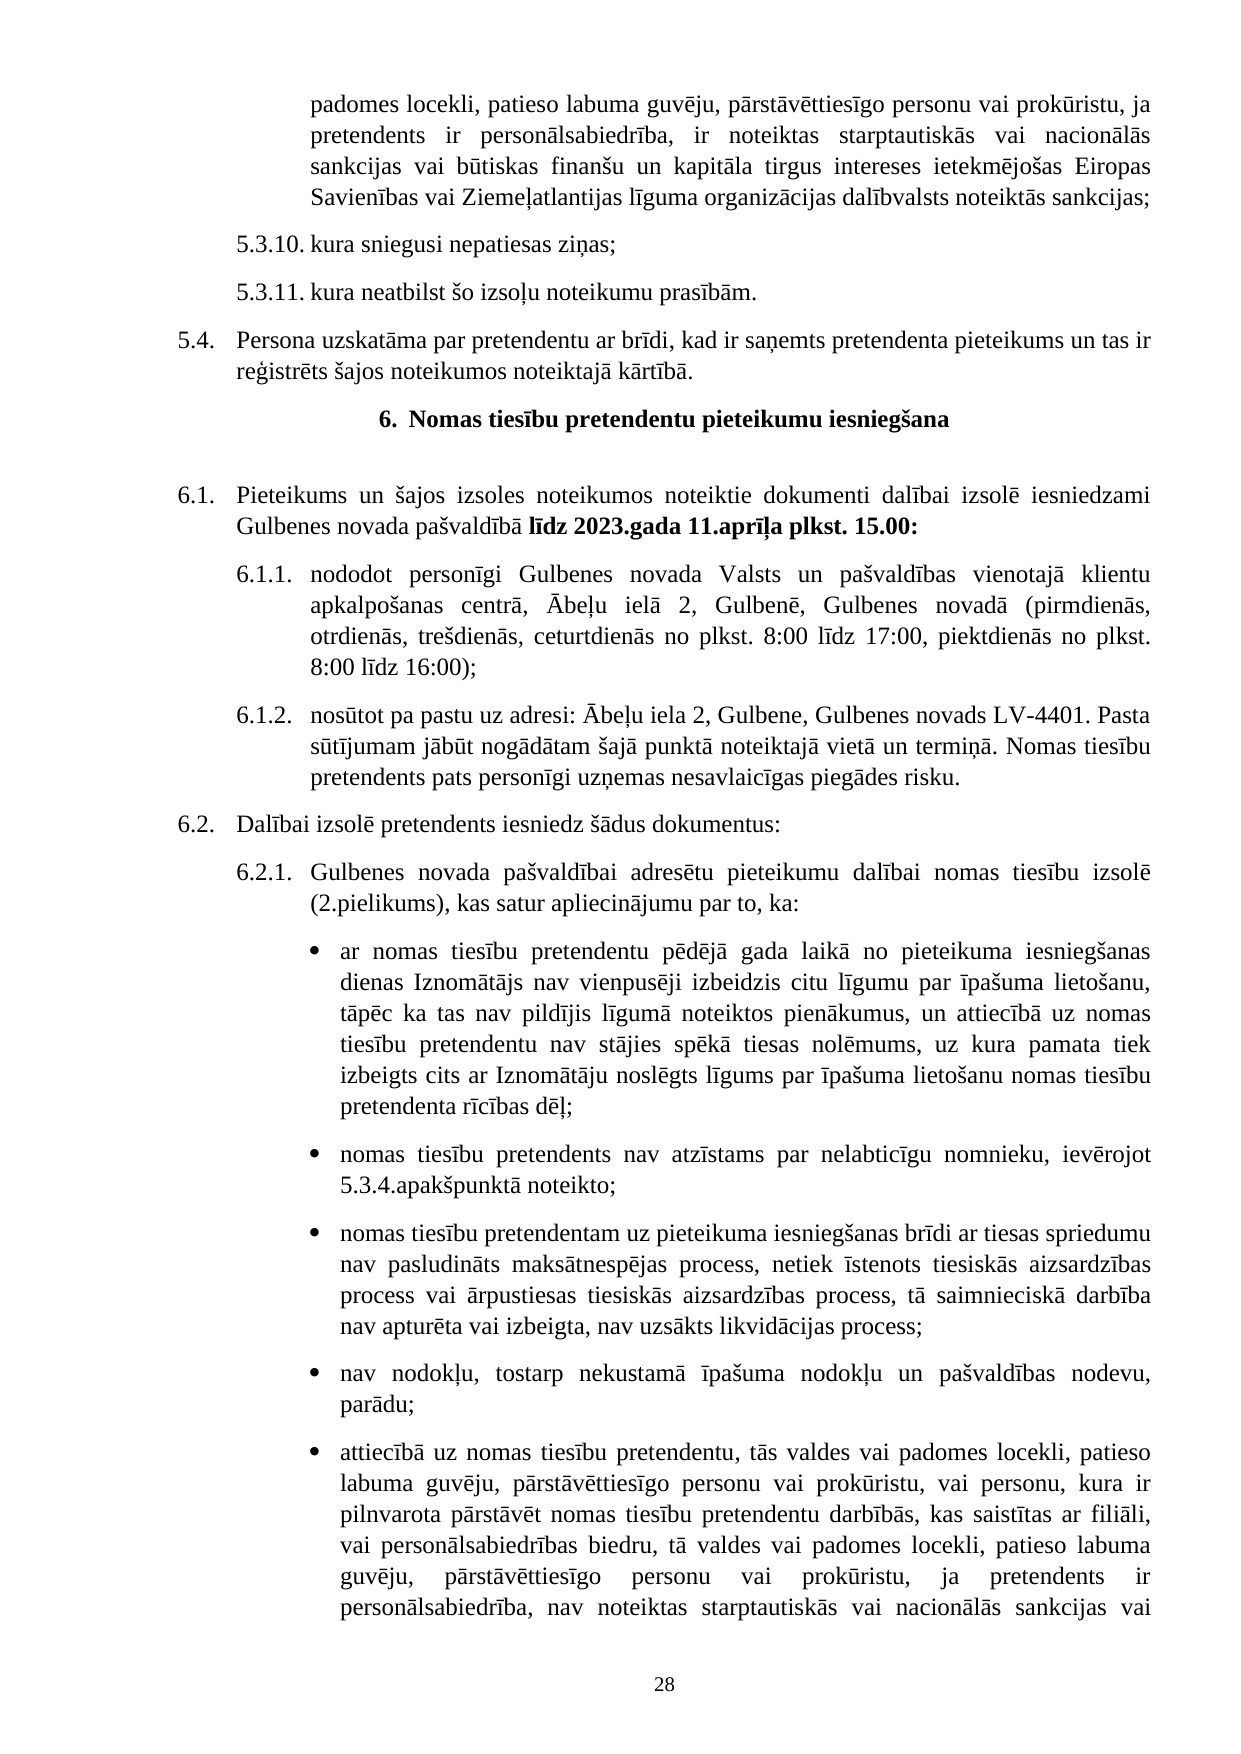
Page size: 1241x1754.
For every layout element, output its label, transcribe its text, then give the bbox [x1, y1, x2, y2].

list nav nodokļu, tostarp nekustamā īpašuma nodokļu un pašvaldības nodevu, parādu; [310, 1358, 1152, 1418]
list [236, 89, 1152, 211]
list nosūtot pa pastu uz adresi: Ābeļu iela 2, Gulbene, Gulbenes novads LV-4401. Pasta sūtījumam jābūt nogādātam šajā punktā noteiktajā vietā un termiņā. Nomas tiesību pretendents pats personīgi uzņemas nesavlaicīgas piegādes risku. [236, 700, 1152, 791]
list ar nomas tiesību pretendentu pēdējā gada laikā no pieteikuma iesniegšanas dienas Iznomātājs nav vienpusēji izbeidzis citu līgumu par īpašuma lietošanu, tāpēc ka tas nav pildījis līgumā noteiktos pienākumus, un attiecībā uz nomas tiesību pretendentu nav stājies spēkā tiesas nolēmums, uz kura pamata tiek izbeigts cits ar Iznomātāju noslēgts līgums par īpašuma lietošanu nomas tiesību pretendenta rīcības dēļ; [310, 936, 1152, 1120]
list kura sniegusi nepatiesas ziņas; [236, 229, 1152, 258]
list kura neatbilst šo izsoļu noteikumu prasībām. [236, 277, 1152, 306]
list nomas tiesību pretendents nav atzīstams par nelabticīgu nomnieku, ievērojot 5.3.4.apakšpunktā noteikto; [310, 1139, 1152, 1199]
list Nomas tiesību pretendentu pieteikumu iesniegšana [177, 404, 1152, 432]
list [310, 1437, 1152, 1621]
list Dalībai izsolē pretendents iesniedz šādus dokumentus: [177, 809, 1152, 838]
list nomas tiesību pretendentam uz pieteikuma iesniegšanas brīdi ar tiesas spriedumu nav pasludināts maksātnespējas process, netiek īstenots tiesiskās aizsardzības process vai ārpustiesas tiesiskās aizsardzības process, tā saimnieciskā darbība nav apturēta vai izbeigta, nav uzsākts likvidācijas process; [310, 1218, 1152, 1339]
list Pieteikums un šajos izsoles noteikumos noteiktie dokumenti dalībai izsolē iesniedzami Gulbenes novada pašvaldībā līdz 2023.gada 11.aprīļa plkst. 15.00: [177, 480, 1152, 540]
list Persona uzskatāma par pretendentu ar brīdi, kad ir saņemts pretendenta pieteikums un tas ir reģistrēts šajos noteikumos noteiktajā kārtībā. [177, 325, 1152, 385]
list Gulbenes novada pašvaldībai adresētu pieteikumu dalībai nomas tiesību izsolē (2.pielikums), kas satur apliecinājumu par to, ka: [236, 857, 1152, 917]
list nododot personīgi Gulbenes novada Valsts un pašvaldības vienotajā klientu apkalpošanas centrā, Ābeļu ielā 2, Gulbenē, Gulbenes novadā (pirmdienās, otrdienās, trešdienās, ceturtdienās no plkst. 8:00 līdz 17:00, piektdienās no plkst. 8:00 līdz 16:00); [236, 559, 1152, 681]
